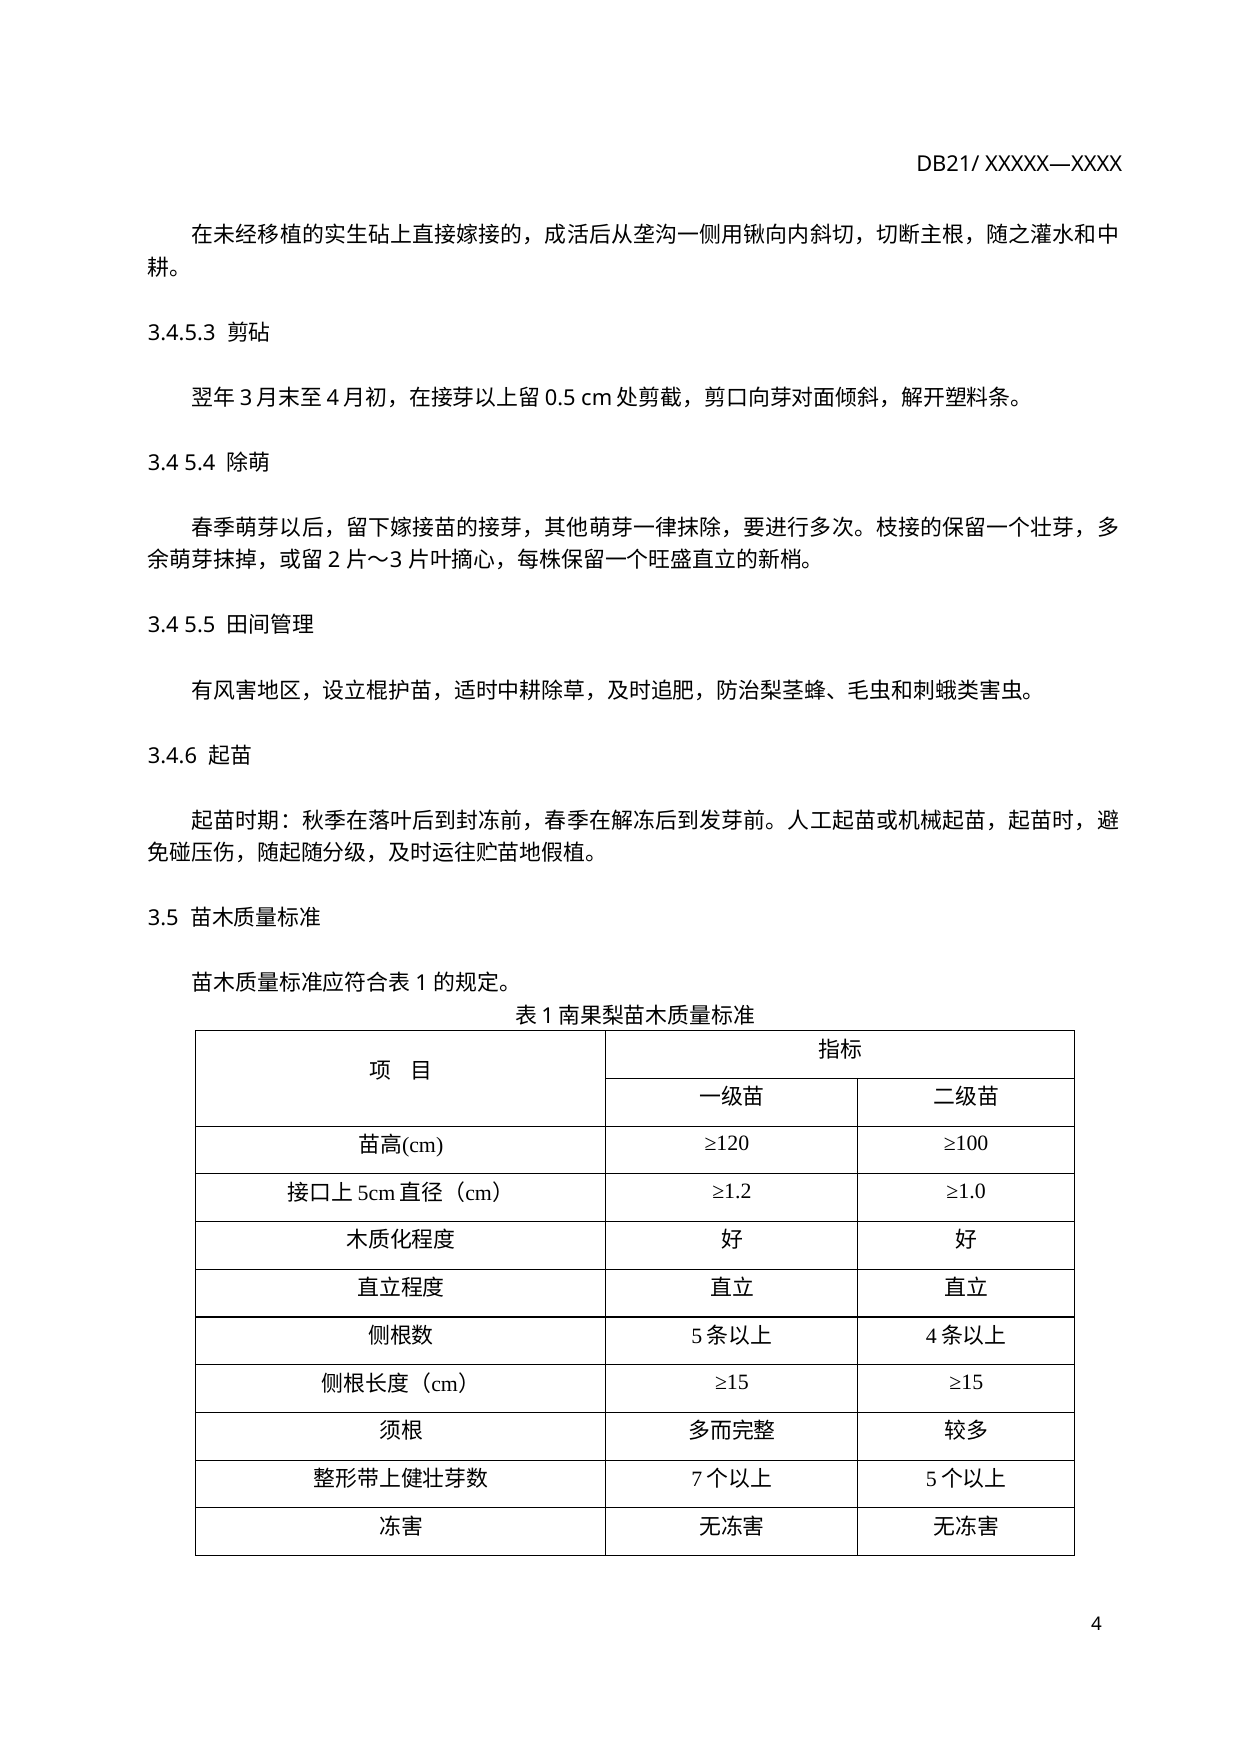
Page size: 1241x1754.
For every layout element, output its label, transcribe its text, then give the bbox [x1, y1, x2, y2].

table_cell 较多 [858, 1413, 1074, 1459]
text 3.4.5.3 剪砧 [148, 314, 1122, 347]
table_cell 直立程度 [196, 1270, 605, 1316]
table_cell 须根 [196, 1413, 605, 1459]
table_cell 直立 [606, 1270, 857, 1316]
table_cell ≥1.2 [606, 1174, 857, 1221]
table_cell ≥120 [606, 1127, 857, 1173]
text 起苗时期：秋季在落叶后到封冻前，春季在解冻后到发芽前。人工起苗或机械起苗，起苗时，避免碰压伤，随起随分级，及时运往贮苗地假植。 [148, 802, 1122, 867]
table_cell 冻害 [196, 1508, 605, 1555]
table_cell 侧根长度（cm） [196, 1365, 605, 1412]
table_cell 接口上5cm直径（cm） [196, 1174, 605, 1221]
table_cell 7个以上 [606, 1461, 857, 1507]
table_cell 5个以上 [858, 1461, 1074, 1507]
text 在未经移植的实生砧上直接嫁接的，成活后从垄沟一侧用锹向内斜切，切断主根，随之灌水和中耕。 [148, 217, 1122, 282]
table_cell 一级苗 [606, 1079, 857, 1126]
text 有风害地区，设立棍护苗，适时中耕除草，及时追肥，防治梨茎蜂、毛虫和刺蛾类害虫。 [148, 672, 1122, 705]
table_cell 整形带上健壮芽数 [196, 1461, 605, 1507]
text 3.4 5.5 田间管理 [148, 607, 1122, 639]
text 3.4 5.4 除萌 [148, 444, 1122, 477]
text 3.5 苗木质量标准 [148, 900, 1122, 932]
text 表1南果梨苗木质量标准 [148, 998, 1122, 1030]
table_cell ≥15 [606, 1365, 857, 1412]
table_cell 无冻害 [606, 1508, 857, 1555]
table_header 项 目 [196, 1031, 605, 1126]
table_cell 5条以上 [606, 1318, 857, 1364]
table_cell ≥1.0 [858, 1174, 1074, 1221]
table_cell 4条以上 [858, 1318, 1074, 1364]
table_cell 好 [858, 1222, 1074, 1269]
table_cell 侧根数 [196, 1318, 605, 1364]
text 春季萌芽以后，留下嫁接苗的接芽，其他萌芽一律抹除，要进行多次。枝接的保留一个壮芽，多余萌芽抹掉，或留 2 片～3 片叶摘心，每株保留一个旺盛直立的新梢。 [148, 509, 1122, 574]
text 翌年3月末至4月初，在接芽以上留0.5 cm处剪截，剪口向芽对面倾斜，解开塑料条。 [148, 379, 1122, 412]
text 3.4.6 起苗 [148, 737, 1122, 770]
table_cell ≥15 [858, 1365, 1074, 1412]
table_cell ≥100 [858, 1127, 1074, 1173]
text 苗木质量标准应符合表 1 的规定。 [148, 965, 1122, 998]
table_cell 直立 [858, 1270, 1074, 1316]
table_cell 多而完整 [606, 1413, 857, 1459]
table_cell 好 [606, 1222, 857, 1269]
table_cell 无冻害 [858, 1508, 1074, 1555]
table_cell 木质化程度 [196, 1222, 605, 1269]
table_header 指标 [606, 1031, 1074, 1078]
table_cell 苗高(cm) [196, 1127, 605, 1173]
table_cell 二级苗 [858, 1079, 1074, 1126]
